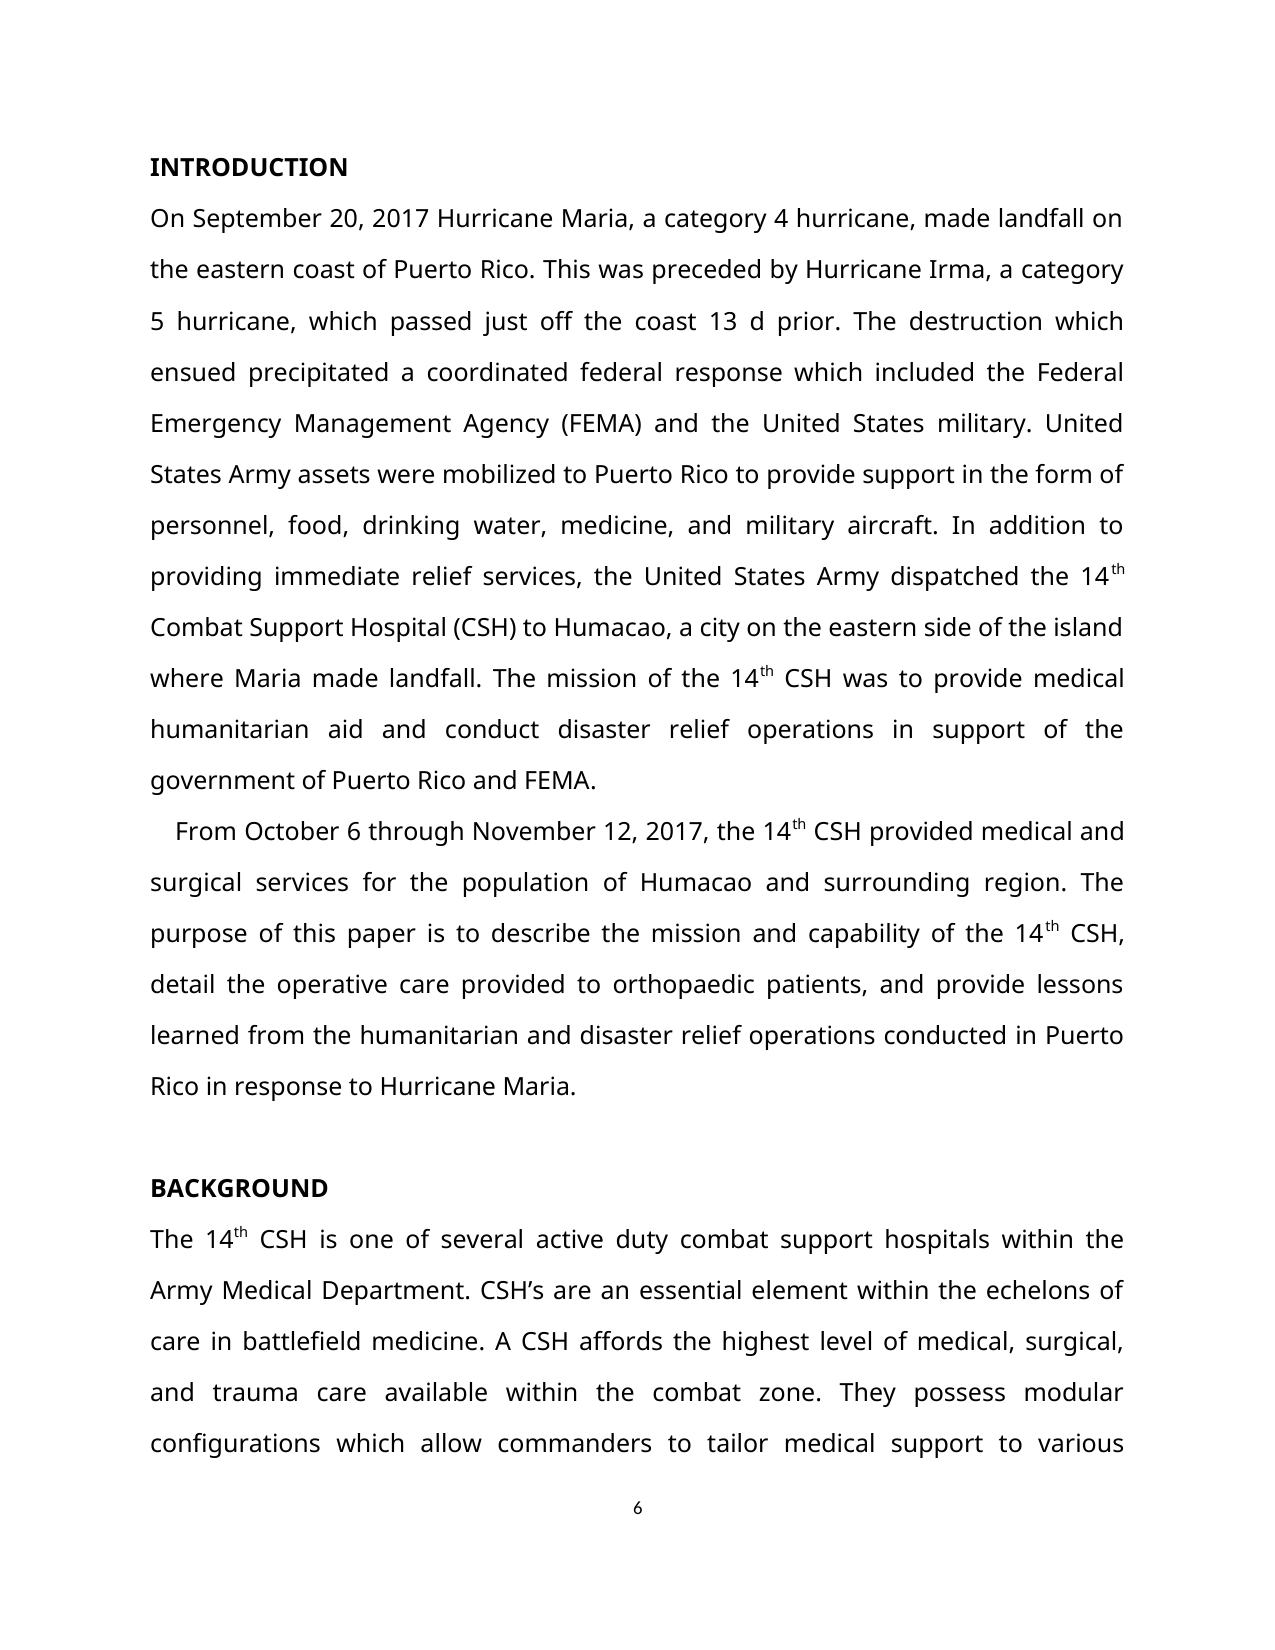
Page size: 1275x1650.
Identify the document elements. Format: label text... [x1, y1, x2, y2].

text From October 6 through November 12, 2017, the 14th CSH provided medical and surgical services for the population of Humacao and surrounding region. The purpose of this paper is to describe the mission and capability of the 14th CSH, detail the operative care provided to orthopaedic patients, and provide lessons learned from the humanitarian and disaster relief operations conducted in Puerto Rico in response to Hurricane Maria. [150, 813, 1125, 1103]
text INTRODUCTION [150, 150, 1125, 184]
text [150, 1222, 1125, 1460]
text BACKGROUND [150, 1171, 1125, 1205]
text On September 20, 2017 Hurricane Maria, a category 4 hurricane, made landfall on the eastern coast of Puerto Rico. This was preceded by Hurricane Irma, a category 5 hurricane, which passed just off the coast 13 d prior. The destruction which ensued precipitated a coordinated federal response which included the Federal Emergency Management Agency (FEMA) and the United States military. United States Army assets were mobilized to Puerto Rico to provide support in the form of personnel, food, drinking water, medicine, and military aircraft. In addition to providing immediate relief services, the United States Army dispatched the 14th Combat Support Hospital (CSH) to Humacao, a city on the eastern side of the island where Maria made landfall. The mission of the 14th CSH was to provide medical humanitarian aid and conduct disaster relief operations in support of the government of Puerto Rico and FEMA. [150, 201, 1125, 797]
